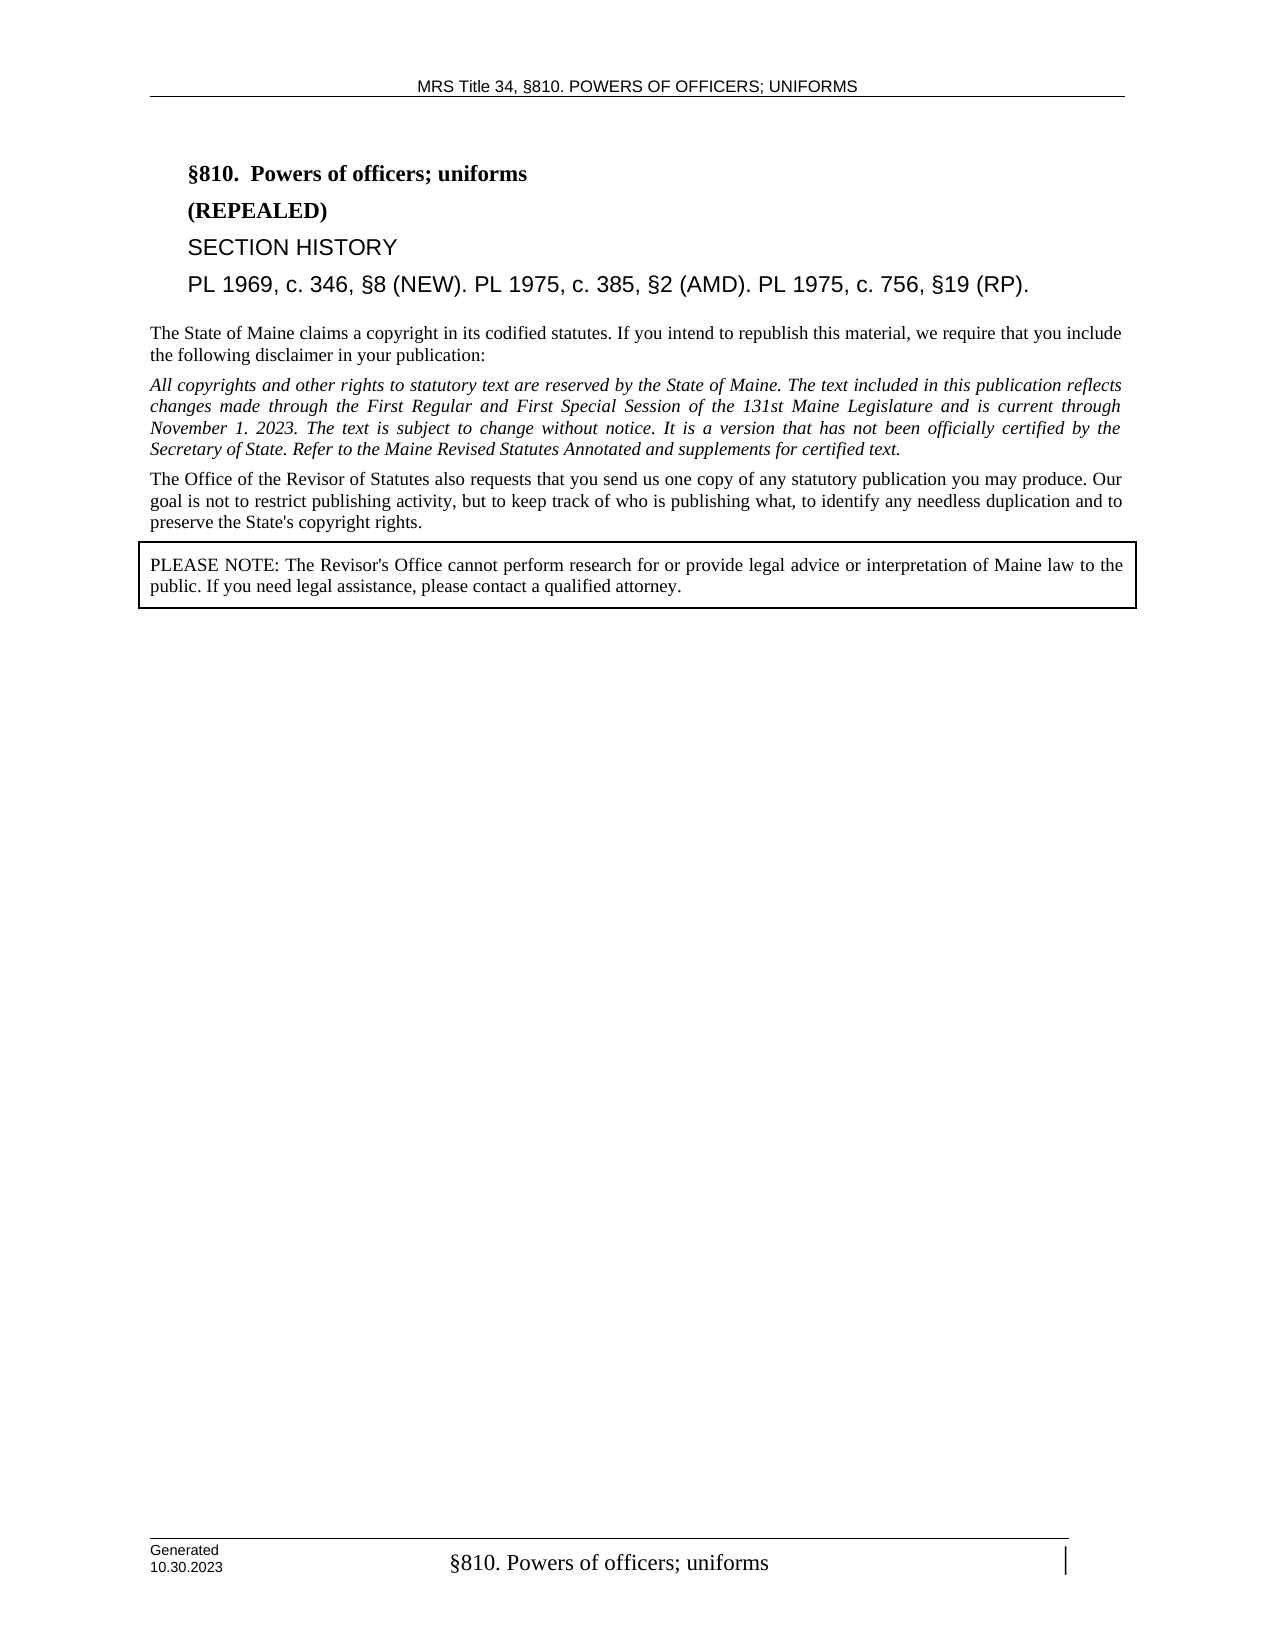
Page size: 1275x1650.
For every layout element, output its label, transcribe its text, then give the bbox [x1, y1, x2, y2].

text The Office of the Revisor of Statutes also requests that you send us one copy of any statutory publication you may produce. Our goal is not to restrict publishing activity, but to keep track of who is publishing what, to identify any needless duplication and to preserve the State's copyright rights. [150, 468, 1125, 533]
text PL 1969, c. 346, §8 (NEW). PL 1975, c. 385, §2 (AMD). PL 1975, c. 756, §19 (RP). [187, 271, 1125, 297]
text §810. Powers of officers; uniforms [187, 160, 1125, 187]
text (REPEALED) [187, 197, 1125, 223]
text SECTION HISTORY [187, 234, 1125, 260]
text The State of Maine claims a copyright in its codified statutes. If you intend to republish this material, we require that you include the following disclaimer in your publication: [150, 322, 1125, 365]
text All copyrights and other rights to statutory text are reserved by the State of Maine. The text included in this publication reflects changes made through the First Regular and First Special Session of the 131st Maine Legislature and is current through November 1. 2023 . The text is subject to change without notice. It is a version that has not been officially certified by the Secretary of State. Refer to the Maine Revised Statutes Annotated and supplements for certified text. [150, 373, 1125, 460]
text PLEASE NOTE: The Revisor's Office cannot perform research for or provide legal advice or interpretation of Maine law to the public. If you need legal assistance, please contact a qualified attorney. [140, 543, 1135, 607]
